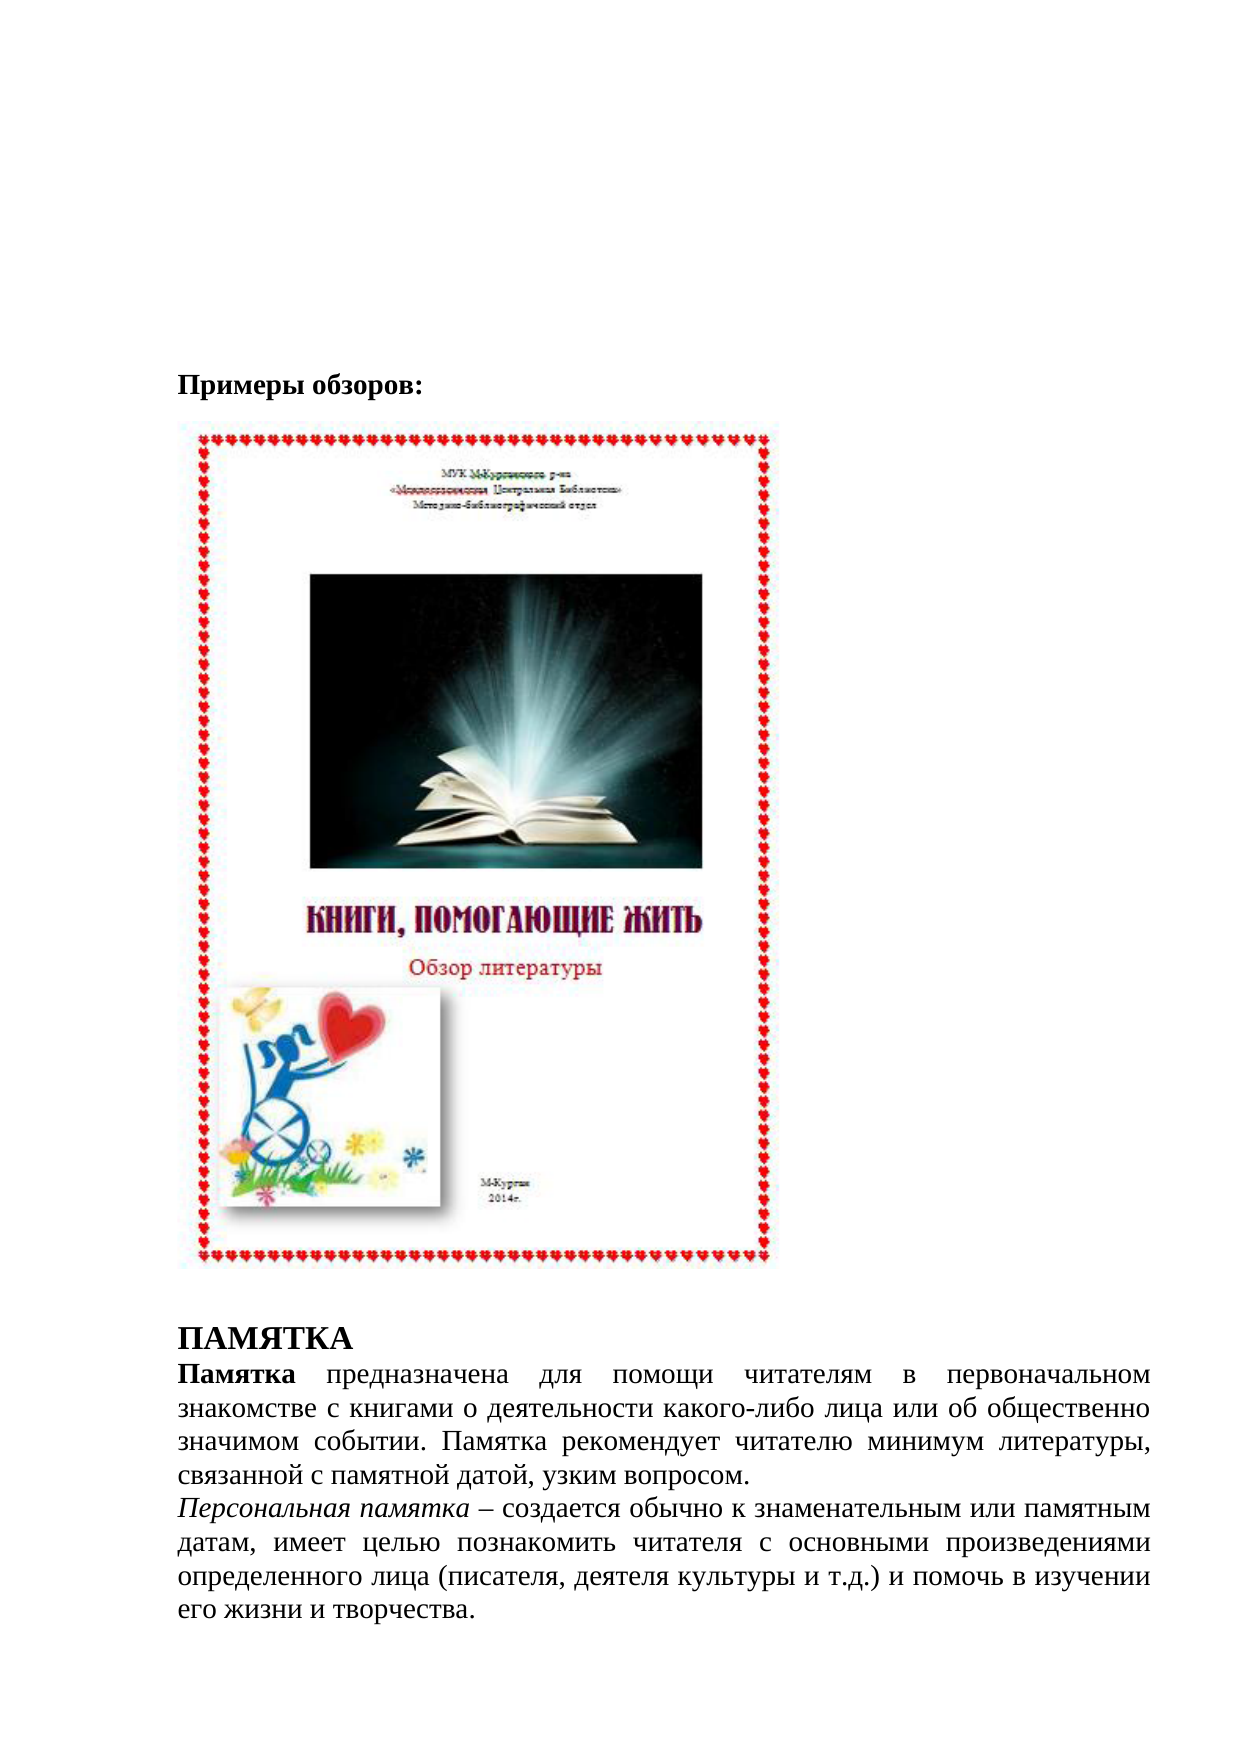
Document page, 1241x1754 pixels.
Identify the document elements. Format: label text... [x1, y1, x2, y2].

text Персональная памятка – создается обычно к знаменательным или памятным датам, имеет целью познакомить читателя с основными произведениями определенного лица (писателя, деятеля культуры и т.д.) и помочь в изучении его жизни и творчества. [177, 1491, 1152, 1625]
text Примеры обзоров: [177, 367, 1152, 401]
text Памятка предназначена для помощи читателям в первоначальном знакомстве с книгами о деятельности какого-либо лица или об общественно значимом событии. Памятка рекомендует читателю минимум литературы, связанной с памятной датой, узким вопросом. [177, 1356, 1152, 1491]
text ПАМЯТКА [177, 1318, 1152, 1356]
